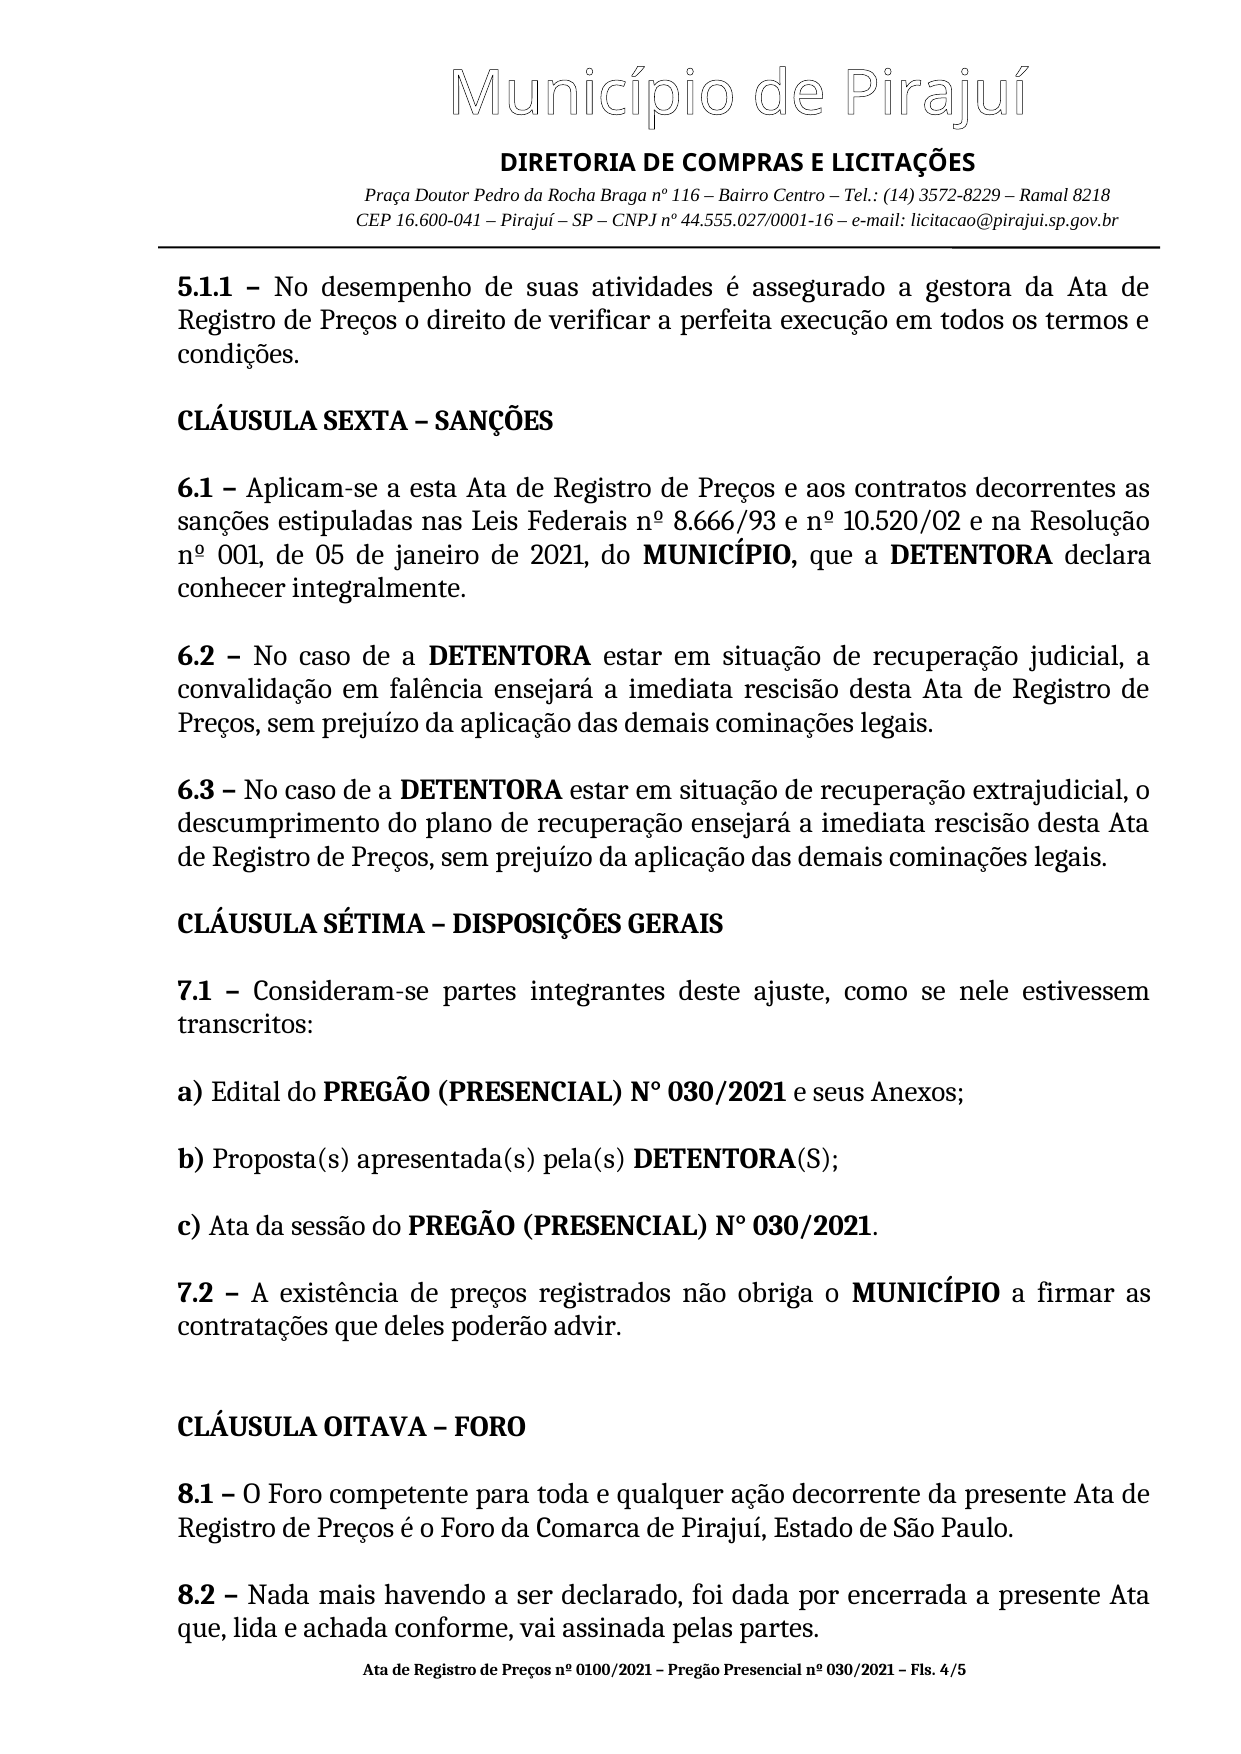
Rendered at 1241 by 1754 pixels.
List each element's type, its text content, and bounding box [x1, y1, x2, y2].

text c) Ata da sessão do PREGÃO (PRESENCIAL) N° 030/2021. [177, 1209, 1152, 1242]
text 5.1.1 – No desempenho de suas atividades é assegurado a gestora da Ata de Registro de Preços o direito de verificar a perfeita execução em todos os termos e condições. [177, 270, 1152, 370]
text 7.1 – Consideram-se partes integrantes deste ajuste, como se nele estivessem transcritos: [177, 974, 1152, 1041]
text 7.2 – A existência de preços registrados não obriga o MUNICÍPIO a firmar as contratações que deles poderão advir. [177, 1276, 1152, 1343]
text CLÁUSULA SEXTA – SANÇÕES [177, 404, 1152, 437]
text 8.1 – O Foro competente para toda e qualquer ação decorrente da presente Ata de Registro de Preços é o Foro da Comarca de Pirajuí, Estado de São Paulo. [177, 1477, 1152, 1544]
text 6.3 – No caso de a DETENTORA estar em situação de recuperação extrajudicial, o descumprimento do plano de recuperação ensejará a imediata rescisão desta Ata de Registro de Preços, sem prejuízo da aplicação das demais cominações legais. [177, 773, 1152, 873]
text CLÁUSULA SÉTIMA – DISPOSIÇÕES GERAIS [177, 907, 1152, 941]
text CLÁUSULA OITAVA – FORO [177, 1410, 1152, 1444]
text b) Proposta(s) apresentada(s) pela(s) DETENTORA(S); [177, 1142, 1152, 1175]
text 6.1 – Aplicam-se a esta Ata de Registro de Preços e aos contratos decorrentes as sanções estipuladas nas Leis Federais nº 8.666/93 e nº 10.520/02 e na Resolução nº 001, de 05 de janeiro de 2021, do MUNICÍPIO, que a DETENTORA declara conhecer integralmente. [177, 471, 1152, 605]
text 6.2 – No caso de a DETENTORA estar em situação de recuperação judicial, a convalidação em falência ensejará a imediata rescisão desta Ata de Registro de Preços, sem prejuízo da aplicação das demais cominações legais. [177, 639, 1152, 739]
text a) Edital do PREGÃO (PRESENCIAL) N° 030/2021 e seus Anexos; [177, 1075, 1152, 1108]
text 8.2 – Nada mais havendo a ser declarado, foi dada por encerrada a presente Ata que, lida e achada conforme, vai assinada pelas partes. [177, 1578, 1152, 1645]
